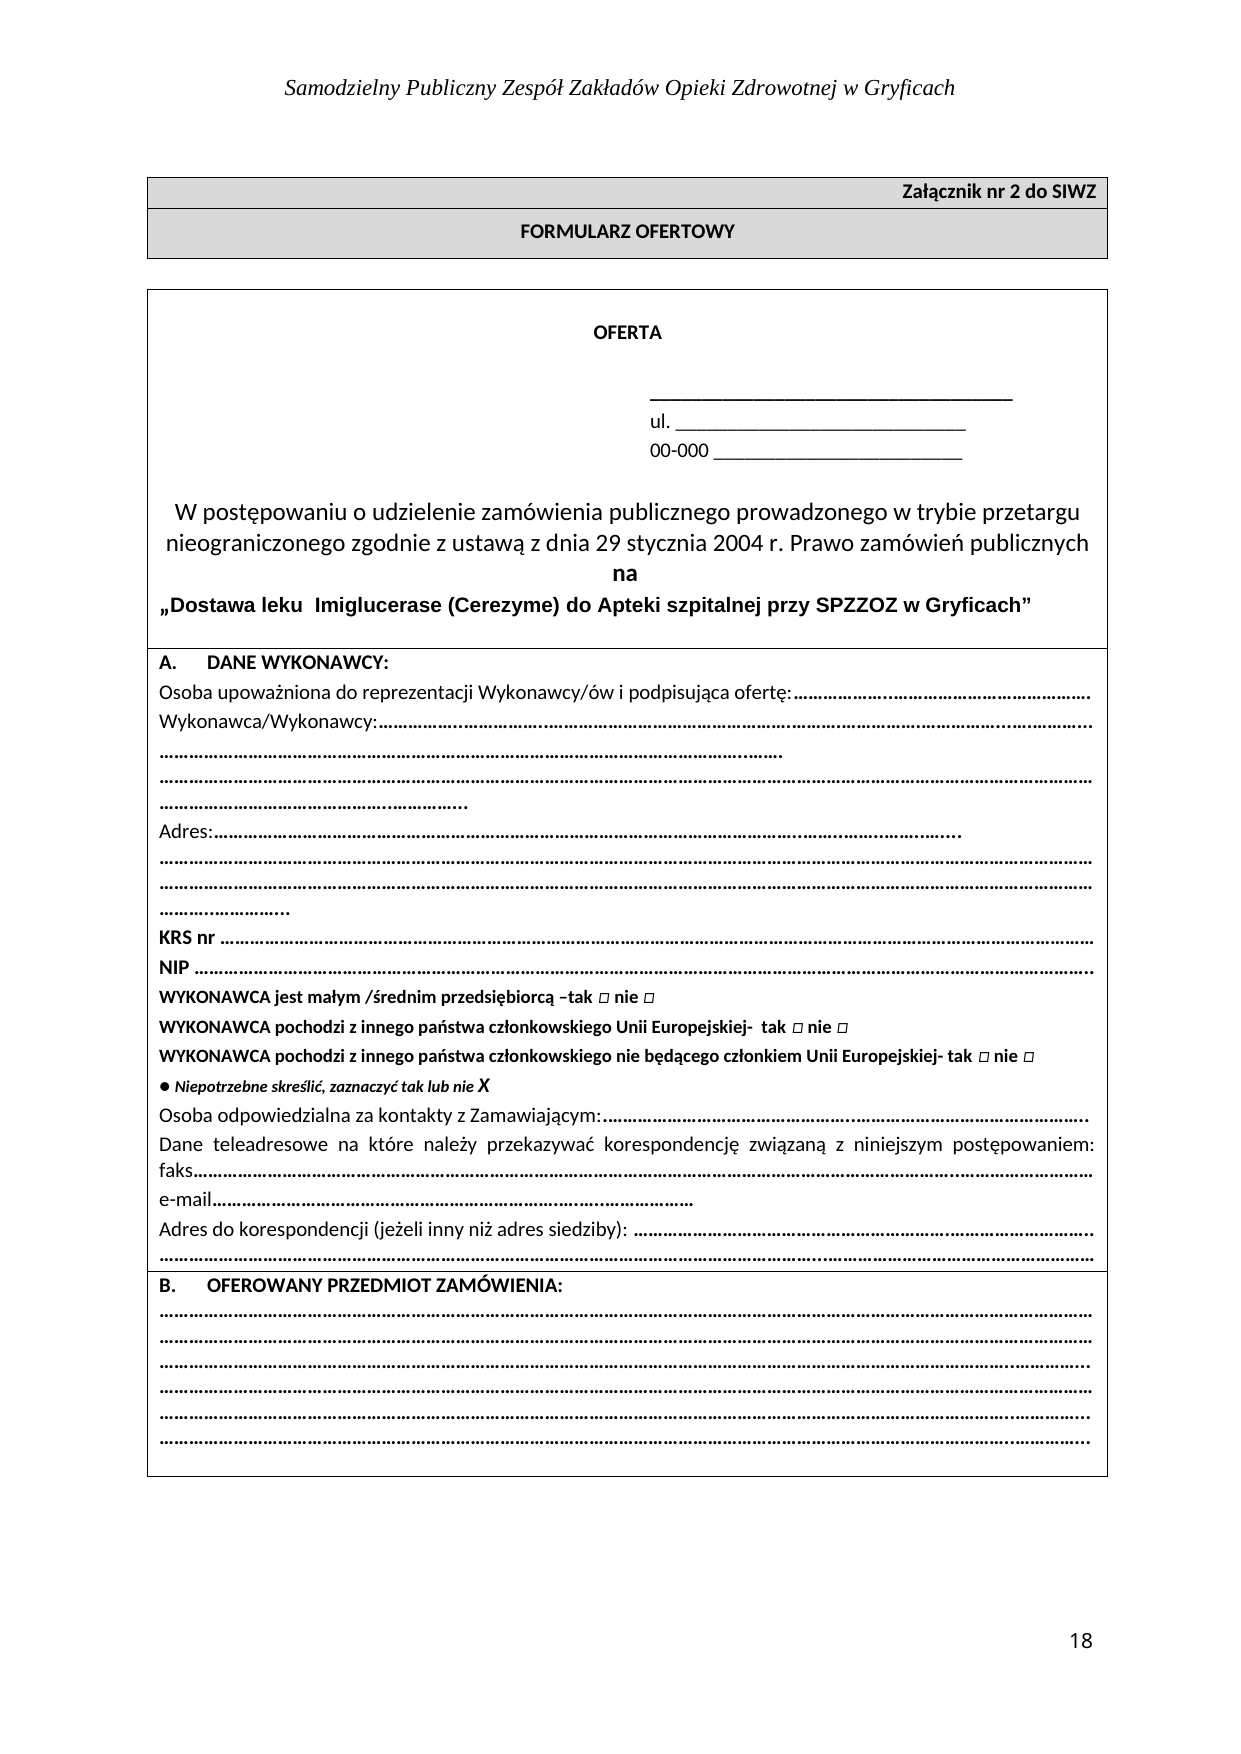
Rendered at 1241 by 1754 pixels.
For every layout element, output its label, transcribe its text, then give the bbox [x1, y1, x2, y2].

table_cell FORMULARZ OFERTOWY [148, 209, 1107, 258]
table_cell OFEROWANY PRZEDMIOT ZAMÓWIENIA: ………………………………………………………………………………………………………………………………………………………………………………………………………………………………………………………………………………………………………………………………………………………………………………………………………………………………………………………………………………………………………..…………...………………………………………………………………………………………………………………………………………………………………………………………………………………………………………………………………………………………………………………………………..…………...………………………………………………………………………………………………………………………………………………………..…………... [148, 1272, 1107, 1476]
table_header OFERTA ___________________________________ ul. ____________________________ 00-000 ________________________ W postępowaniu o udzielenie zamówienia publicznego prowadzonego w trybie przetargu nieograniczonego zgodnie z ustawą z dnia 29 stycznia 2004 r. Prawo zamówień publicznych na „Dostawa leku Imiglucerase (Cerezyme) do Apteki szpitalnej przy SPZZOZ w Gryficach” [148, 290, 1107, 648]
table_header Załącznik nr 2 do SIWZ [148, 178, 1107, 208]
table_cell DANE WYKONAWCY: Osoba upoważniona do reprezentacji Wykonawcy/ów i podpisująca ofertę:………………..…………………………………. Wykonawca/Wykonawcy:……………..……………..………………………………………….……….…………….……………...….………... ………………………………………………………………………………………………………..…….………………………………………………………………………………………………………………………………………………………………………………………………………………..…………... Adres:………………………………………………………………………………………………………..……..……..……..…... …….………………………………wa na Wykonawcyania,ac rozwojowych (Dz. owych na inwestycje w zakresie dużej infrastrukt.………………………………………………………………………………………………………………………………………………………………………………………………………………………………………………………………………………………………………………………………………………………..…………... KRS nr …………………………………………………………………………………………………………………………………………………………… NIP ……………………………………………………………………………………………………………………………………………………………….. WYKONAWCA jest małym /średnim przedsiębiorcą –tak □ nie □ WYKONAWCA pochodzi z innego państwa członkowskiego Unii Europejskiej- tak □ nie □ WYKONAWCA pochodzi z innego państwa członkowskiego nie będącego członkiem Unii Europejskiej- tak □ nie □ ● Niepotrzebne skreślić, zaznaczyć tak lub nie X Osoba odpowiedzialna za kontakty z Zamawiającym:.…………………………………………..……………………………………….. Dane teleadresowe na które należy przekazywać korespondencję związaną z niniejszym postępowaniem: faks………………………………………………………………………………………………………………………………………..……………………… e-mail………………………………………………………………………ji o …………………………………………………………………………………………………………….….…..……………… Adres do korespondencji (jeżeli inny niż adres siedziby): ……………………………………………………….……………………….. ……………………………………………………………………………………………………………………...……………………………………………… [148, 649, 1107, 1271]
